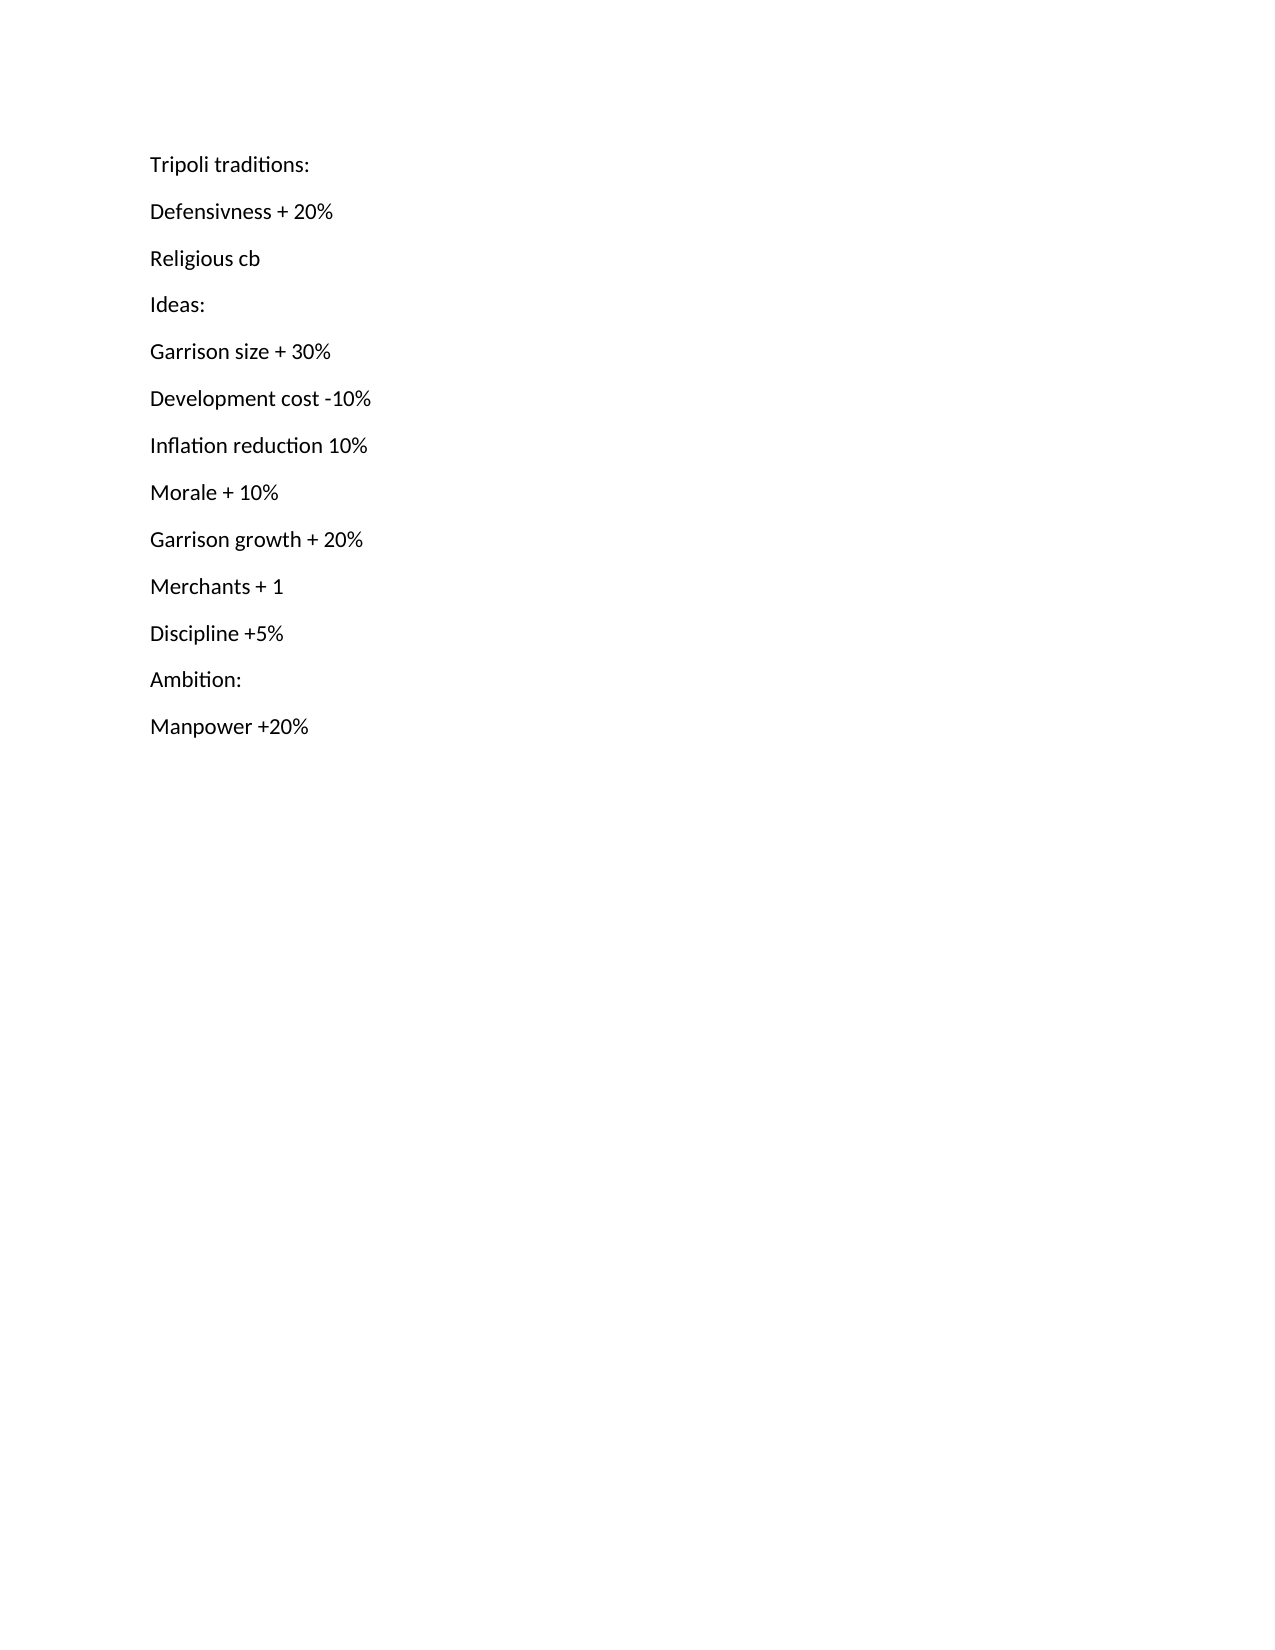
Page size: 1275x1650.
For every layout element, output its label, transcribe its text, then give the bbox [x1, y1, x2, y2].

text Garrison growth + 20% [150, 525, 1125, 553]
text Development cost -10% [150, 384, 1125, 412]
text Inflation reduction 10% [150, 431, 1125, 459]
text Garrison size + 30% [150, 337, 1125, 366]
text Merchants + 1 [150, 572, 1125, 600]
text Ambition: [150, 666, 1125, 694]
text Morale + 10% [150, 478, 1125, 506]
text Tripoli traditions: [150, 150, 1125, 178]
text Defensivness + 20% [150, 197, 1125, 225]
text Ideas: [150, 291, 1125, 319]
text Religious cb [150, 244, 1125, 272]
text Discipline +5% [150, 619, 1125, 647]
text Manpower +20% [150, 712, 1125, 741]
